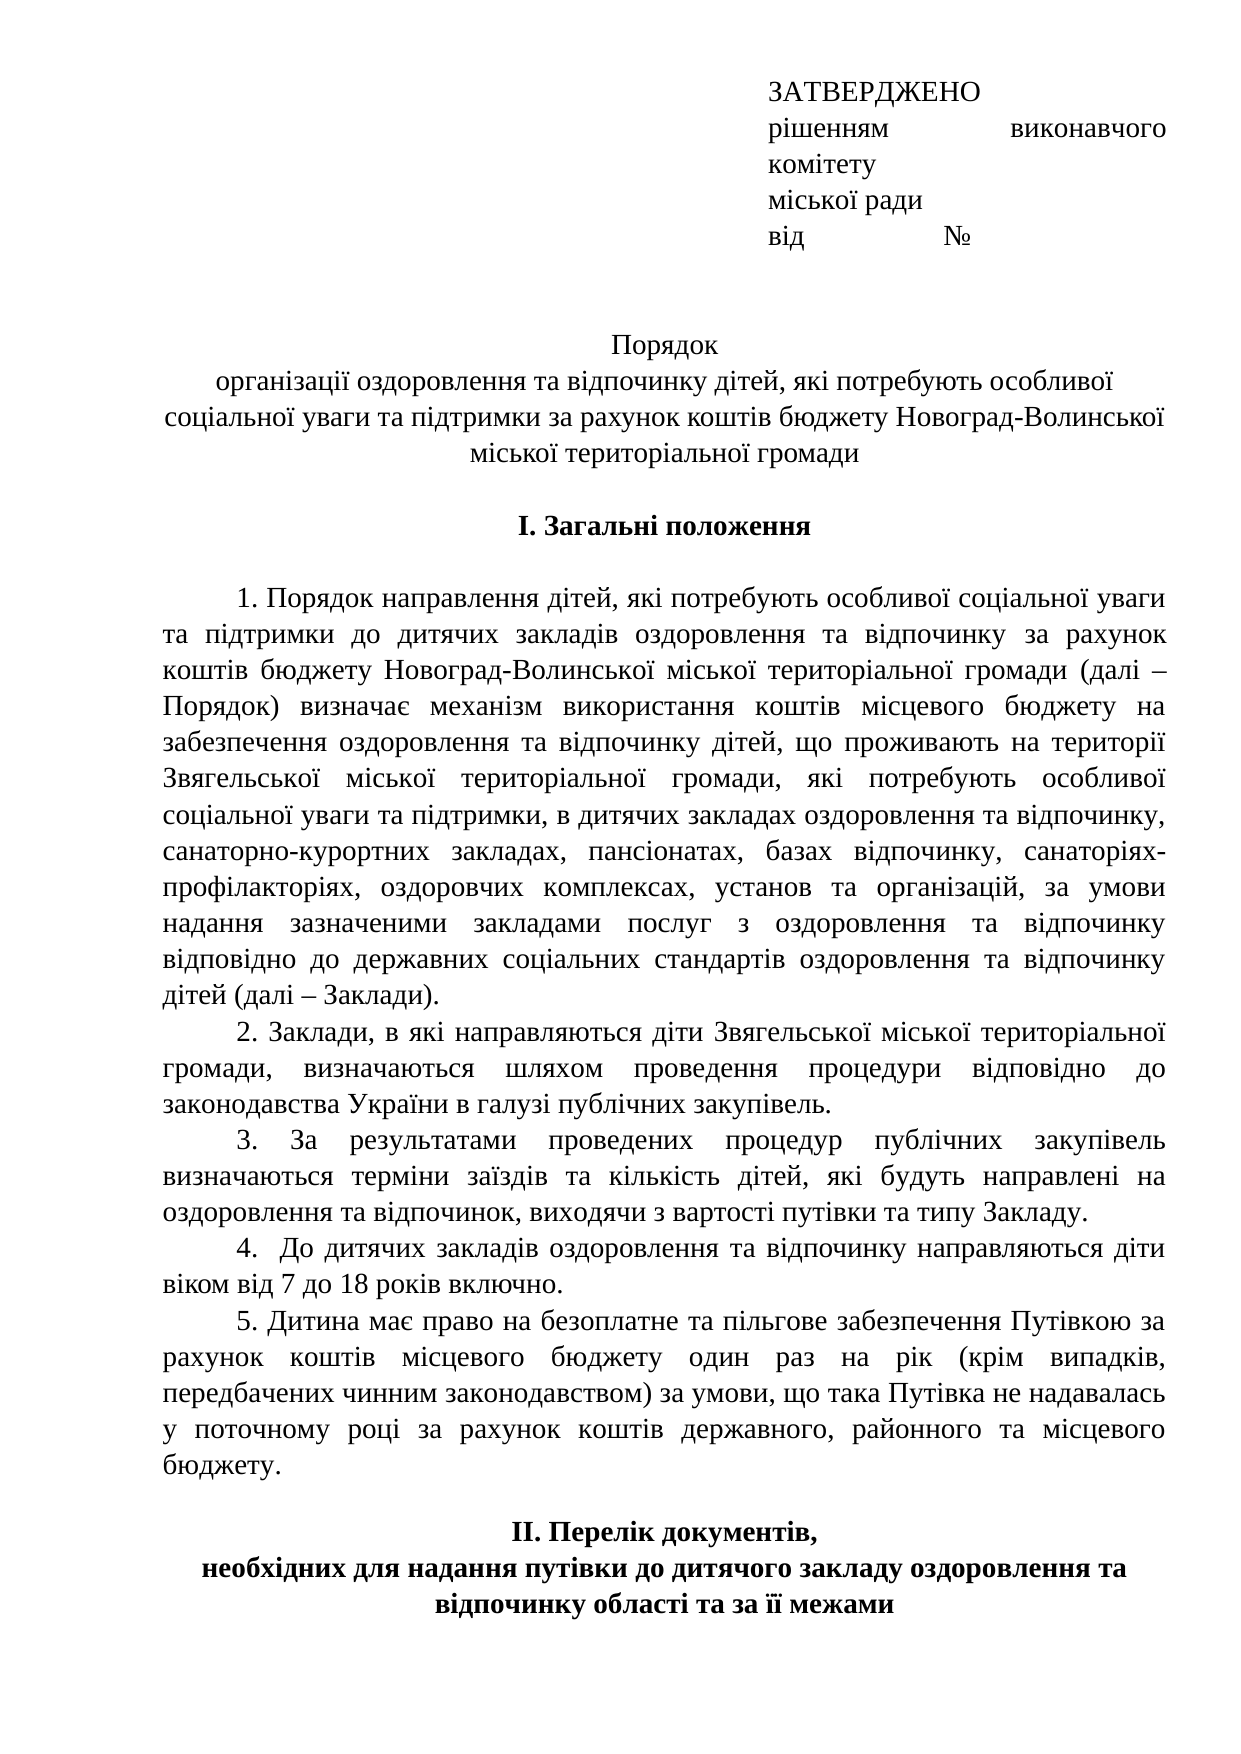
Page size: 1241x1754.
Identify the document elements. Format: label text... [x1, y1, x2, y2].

text рішенням виконавчого комітету [768, 110, 1167, 180]
text І. Загальні положення [162, 508, 1167, 541]
text ЗАТВЕРДЖЕНО [768, 74, 1167, 107]
text міської ради [768, 182, 1167, 216]
text Порядок [162, 327, 1167, 360]
text 3. За результатами проведених процедур публічних закупівель визначаються терміни заїздів та кількість дітей, які будуть направлені на оздоровлення та відпочинок, виходячи з вартості путівки та типу Закладу. [162, 1122, 1167, 1228]
text ІІ. Перелік документів, [162, 1514, 1167, 1548]
text міської територіальної громади [162, 435, 1167, 469]
text від № [768, 218, 1167, 252]
text 2. Заклади, в які направляються діти Звягельської міської територіальної громади, визначаються шляхом проведення процедури відповідно до законодавства України в галузі публічних закупівель. [162, 1014, 1167, 1119]
text 5. Дитина має право на безоплатне та пільгове забезпечення Путівкою за рахунок коштів місцевого бюджету один раз на рік (крім випадків, передбачених чинним законодавством) за умови, що така Путівка не надавалась у поточному році за рахунок коштів державного, районного та місцевого бюджету. [162, 1303, 1167, 1481]
text 4. До дитячих закладів оздоровлення та відпочинку направляються діти віком від 7 до 18 років включно. [162, 1231, 1167, 1300]
text необхідних для надання путівки до дитячого закладу оздоровлення та відпочинку області та за її межами [162, 1550, 1167, 1620]
text 1. Порядок направлення дітей, які потребують особливої соціальної уваги та підтримки до дитячих закладів оздоровлення та відпочинку за рахунок коштів бюджету Новоград-Волинської міської територіальної громади (далі – Порядок) визначає механізм використання коштів місцевого бюджету на забезпечення оздоровлення та відпочинку дітей, що проживають на території Звягельської міської територіальної громади, які потребують особливої соціальної уваги та підтримки, в дитячих закладах оздоровлення та відпочинку, санаторно-курортних закладах, пансіонатах, базах відпочинку, санаторіях-профілакторіях, оздоровчих комплексах, установ та організацій, за умови надання зазначеними закладами послуг з оздоровлення та відпочинку відповідно до державних соціальних стандартів оздоровлення та відпочинку дітей (далі – Заклади). [162, 580, 1167, 1011]
text організації оздоровлення та відпочинку дітей, які потребують особливої соціальної уваги та підтримки за рахунок коштів бюджету Новоград-Волинської [162, 363, 1167, 433]
